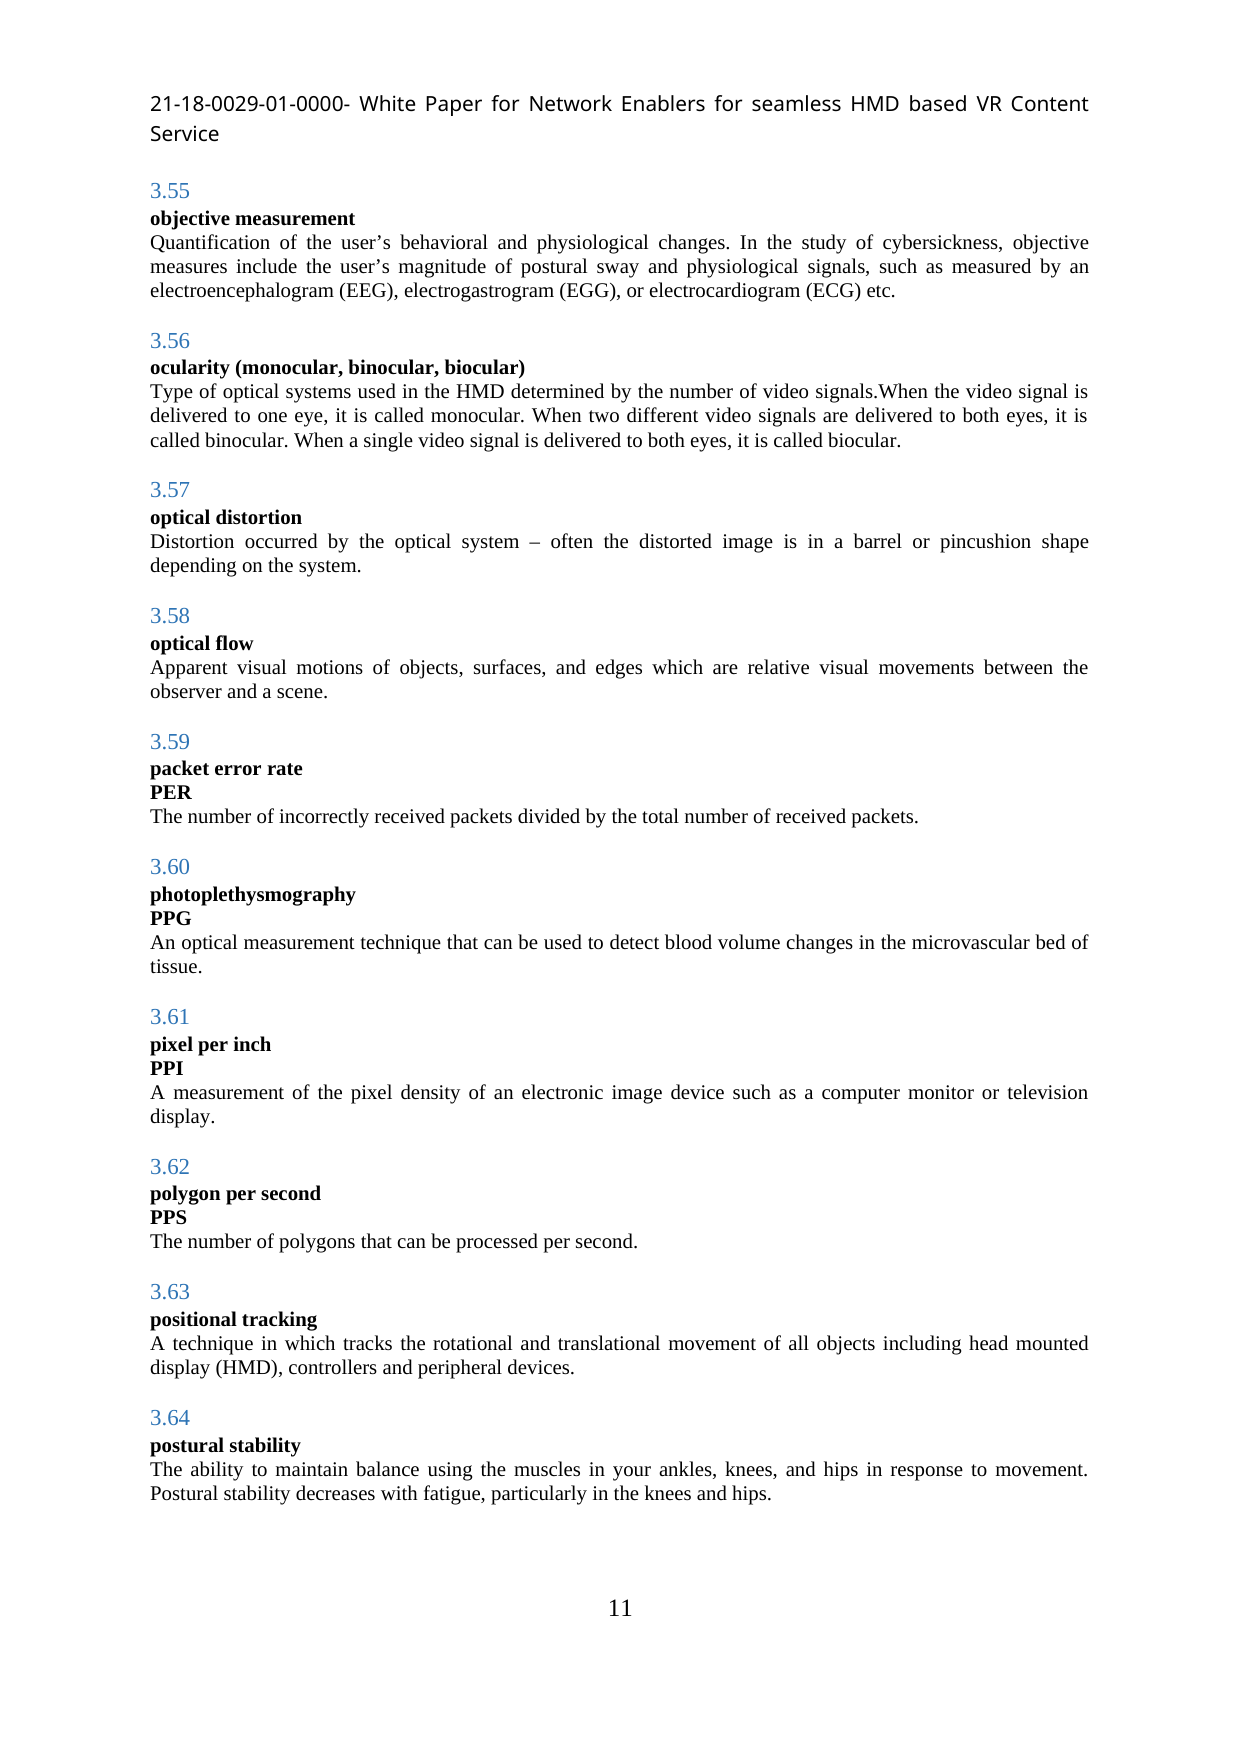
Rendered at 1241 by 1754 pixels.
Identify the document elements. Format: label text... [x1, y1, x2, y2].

text The number of polygons that can be processed per second. [150, 1229, 1090, 1253]
text Distortion occurred by the optical system – often the distorted image is in a barrel or pincushion shape depending on the system. [150, 529, 1090, 577]
text The ability to maintain balance using the muscles in your ankles, knees, and hips in response to movement. Postural stability decreases with fatigue, particularly in the knees and hips. [150, 1457, 1090, 1505]
text packet error rate [150, 756, 1090, 780]
text photoplethysmography [150, 882, 1090, 906]
text optical flow [150, 631, 1090, 655]
text Quantification of the user’s behavioral and physiological changes. In the study of cybersickness, objective measures include the user’s magnitude of postural sway and physiological signals, such as measured by an electroencephalogram (EEG), electrogastrogram (EGG), or electrocardiogram (ECG) etc. [150, 230, 1090, 302]
text pixel per inch [150, 1032, 1090, 1056]
text postural stability [150, 1432, 1090, 1457]
text A measurement of the pixel density of an electronic image device such as a computer monitor or television display. [150, 1080, 1090, 1128]
text PPS [150, 1205, 1090, 1229]
text positional tracking [150, 1307, 1090, 1331]
text Type of optical systems used in the HMD determined by the number of video signals.When the video signal is delivered to one eye, it is called monocular. When two different video signals are delivered to both eyes, it is called binocular. When a single video signal is delivered to both eyes, it is called biocular. [150, 379, 1090, 452]
text ocularity (monocular, binocular, biocular) [150, 355, 1090, 379]
text The number of incorrectly received packets divided by the total number of received packets. [150, 804, 1090, 828]
text objective measurement [150, 206, 1090, 230]
text PPG [150, 906, 1090, 930]
text optical distortion [150, 505, 1090, 529]
text A technique in which tracks the rotational and translational movement of all objects including head mounted display (HMD), controllers and peripheral devices. [150, 1331, 1090, 1379]
text PPI [150, 1056, 1090, 1080]
text polygon per second [150, 1181, 1090, 1205]
text Apparent visual motions of objects, surfaces, and edges which are relative visual movements between the observer and a scene. [150, 655, 1090, 703]
text An optical measurement technique that can be used to detect blood volume changes in the microvascular bed of tissue. [150, 930, 1090, 978]
text PER [150, 780, 1090, 804]
